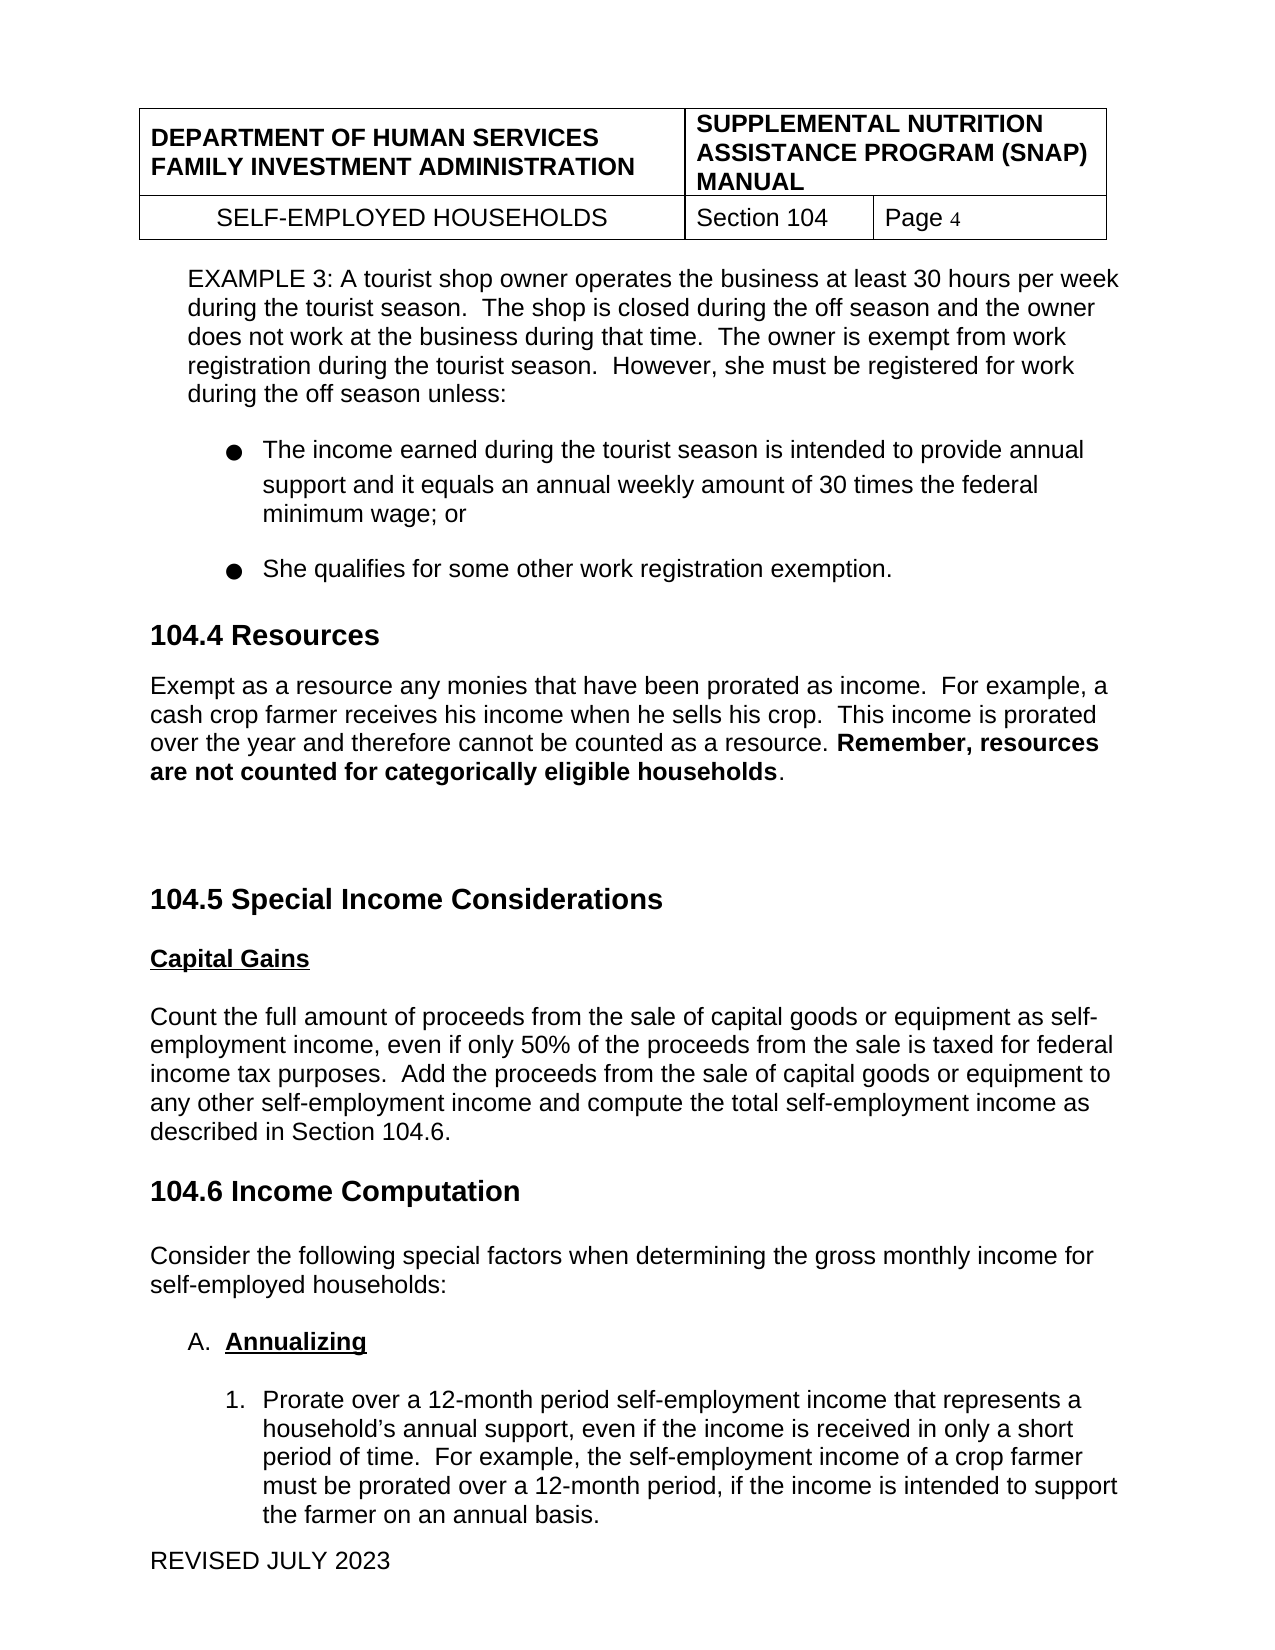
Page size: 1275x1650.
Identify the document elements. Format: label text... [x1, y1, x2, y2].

text Consider the following special factors when determining the gross monthly income for self-employed households: [150, 1241, 1125, 1298]
list She qualifies for some other work registration exemption. [225, 547, 1125, 589]
list Annualizing [187, 1327, 1125, 1356]
subtitle Capital Gains [150, 944, 1125, 973]
subtitle EXAMPLE 3: A tourist shop owner operates the business at least 30 hours per week during the tourist season. The shop is closed during the off season and the owner does not work at the business during that time. The owner is exempt from work registration during the tourist season. However, she must be registered for work during the off season unless: [150, 264, 1125, 408]
subtitle 104.6 Income Computation [75, 1174, 1125, 1207]
subtitle 104.4 Resources [150, 618, 1125, 652]
subtitle 104.5 Special Income Considerations [150, 882, 1125, 915]
list The income earned during the tourist season is intended to provide annual support and it equals an annual weekly amount of 30 times the federal minimum wage; or [225, 427, 1125, 527]
subtitle Count the full amount of proceeds from the sale of capital goods or equipment as self-employment income, even if only 50% of the proceeds from the sale is taxed for federal income tax purposes. Add the proceeds from the sale of capital goods or equipment to any other self-employment income and compute the total self-employment income as described in Section 104.6. [150, 1001, 1125, 1145]
list Prorate over a 12-month period self-employment income that represents a household’s annual support, even if the income is received in only a short period of time. For example, the self-employment income of a crop farmer must be prorated over a 12-month period, if the income is intended to support the farmer on an annual basis. [225, 1385, 1125, 1528]
subtitle Exempt as a resource any monies that have been prorated as income. For example, a cash crop farmer receives his income when he sells his crop. This income is prorated over the year and therefore cannot be counted as a resource. Remember, resources are not counted for categorically eligible households. [150, 671, 1125, 786]
